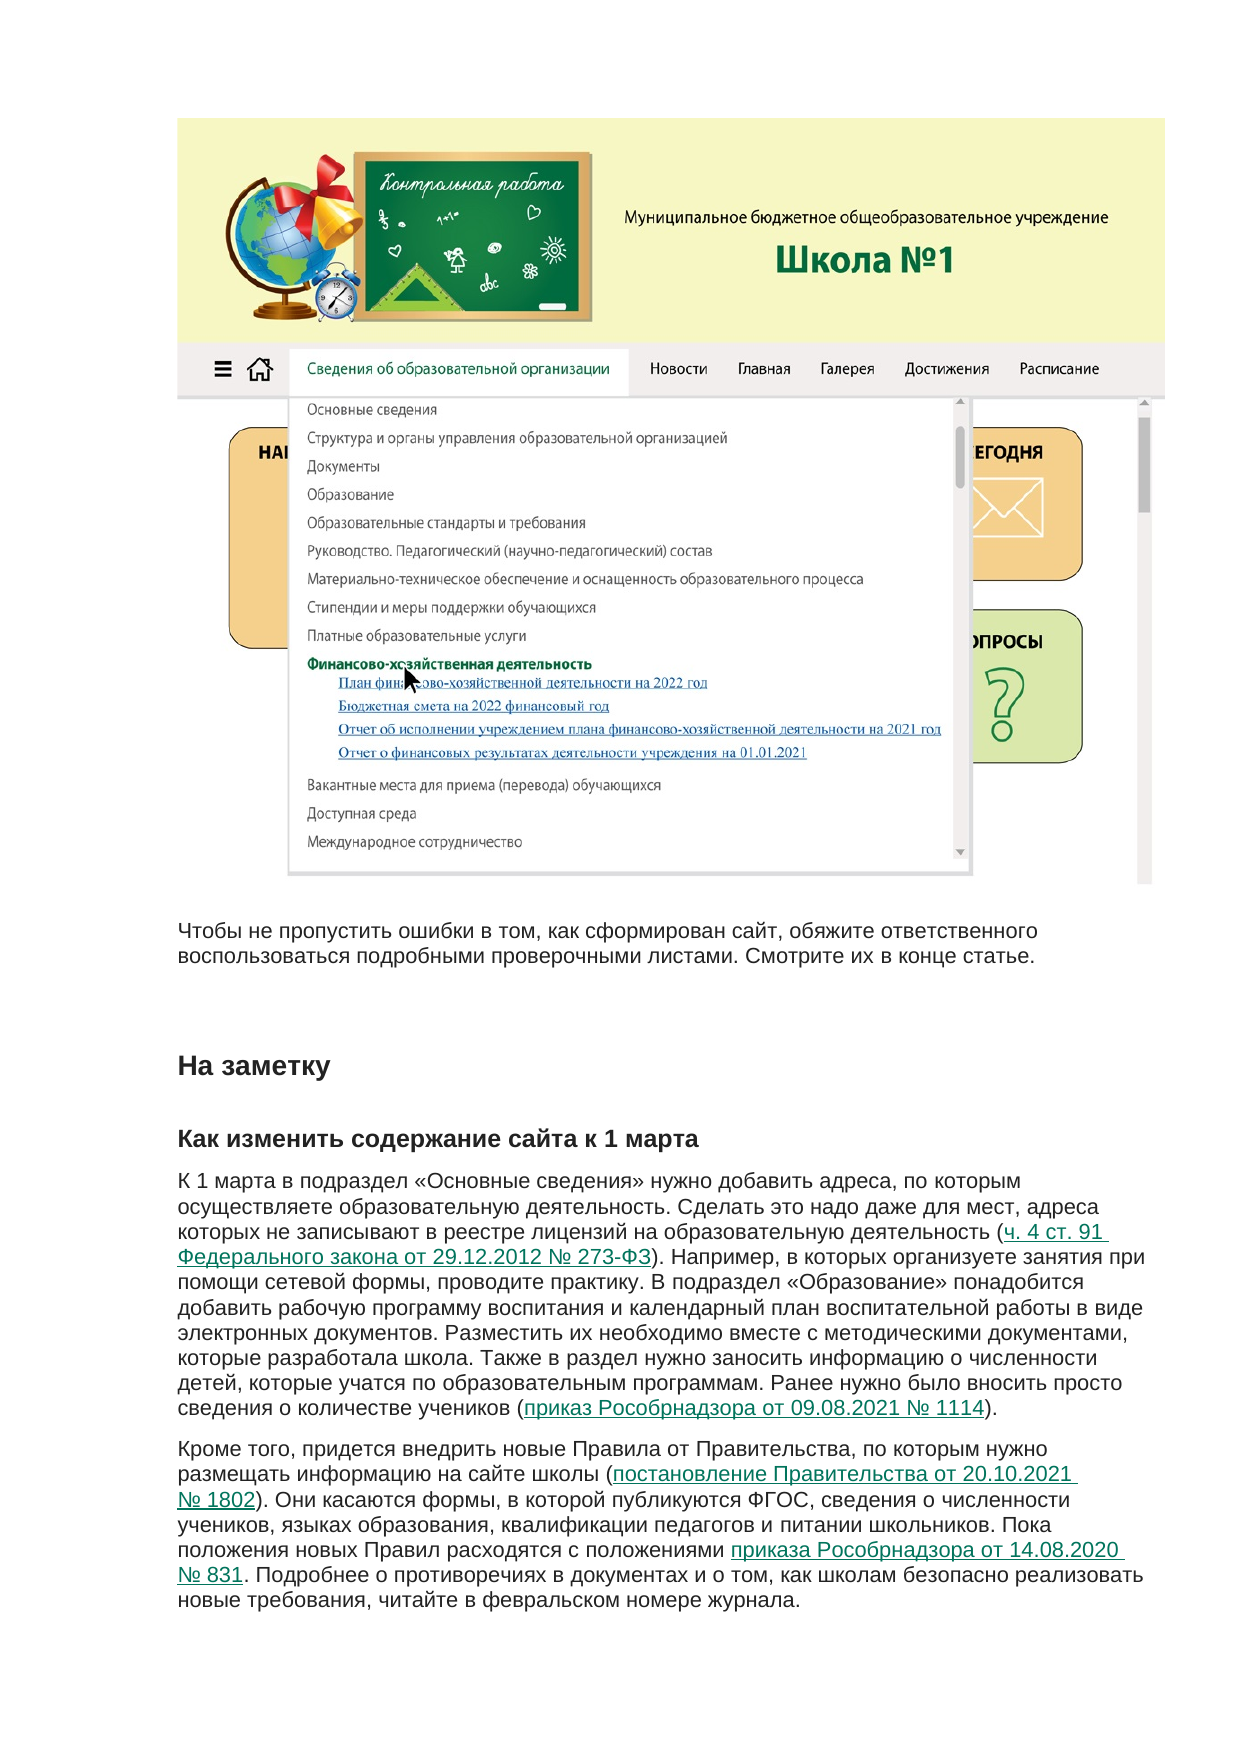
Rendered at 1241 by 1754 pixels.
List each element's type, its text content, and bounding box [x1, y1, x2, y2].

text На заметку [177, 1048, 1152, 1081]
picture [177, 118, 1165, 903]
text Кроме того, придется внедрить новые Правила от Правительства, по которым нужно размещать информацию на сайте школы (постановление Правительства от 20.10.2021 № 1802). Они касаются формы, в которой публикуются ФГОС, сведения о численности учеников, языках образования, квалификации педагогов и питании школьников. Пока положения новых Правил расходятся с положениями приказа Рособрнадзора от 14.08.2020 № 831. Подробнее о противоречиях в документах и о том, как школам безопасно реализовать новые требования, читайте в февральском номере журнала. [177, 1436, 1152, 1612]
text Как изменить содержание сайта к 1 марта [177, 1120, 1152, 1153]
text Чтобы не пропустить ошибки в том, как сформирован сайт, обяжите ответственного воспользоваться подробными проверочными листами. Смотрите их в конце статье. [177, 918, 1152, 968]
text К 1 марта в подраздел «Основные сведения» нужно добавить адреса, по которым осуществляете образовательную деятельность. Сделать это надо даже для мест, адреса которых не записывают в реестре лицензий на образовательную деятельность (ч. 4 ст. 91 Федерального закона от 29.12.2012 № 273-ФЗ). Например, в которых организуете занятия при помощи сетевой формы, проводите практику. В подраздел «Образование» понадобится добавить рабочую программу воспитания и календарный план воспитательной работы в виде электронных документов. Разместить их необходимо вместе с методическими документами, которые разработала школа. Также в раздел нужно заносить информацию о численности детей, которые учатся по образовательным программам. Ранее нужно было вносить просто сведения о количестве учеников (приказ Рособрнадзора от 09.08.2021 № 1114). [177, 1168, 1152, 1420]
